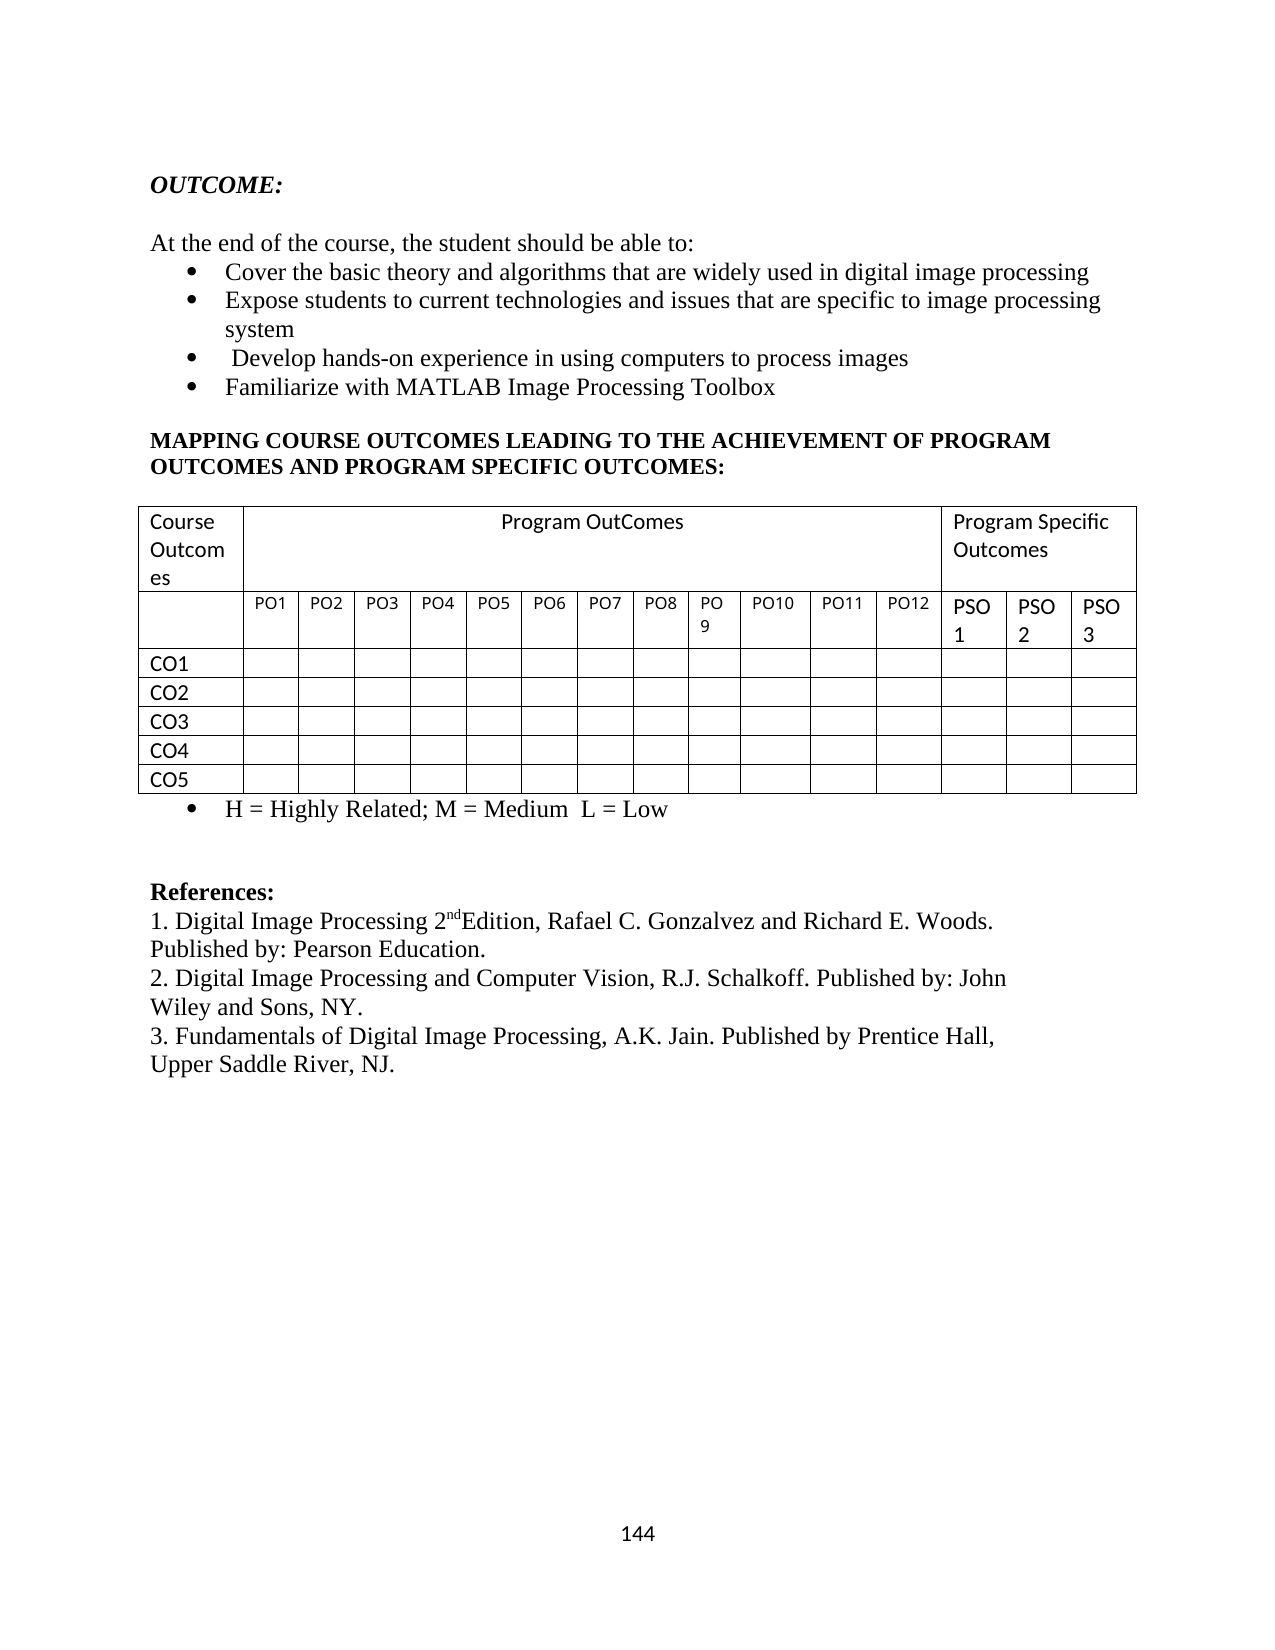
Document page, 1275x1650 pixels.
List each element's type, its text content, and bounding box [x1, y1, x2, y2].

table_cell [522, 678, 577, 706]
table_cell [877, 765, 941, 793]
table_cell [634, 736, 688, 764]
text Upper Saddle River, NJ. [150, 1049, 1125, 1078]
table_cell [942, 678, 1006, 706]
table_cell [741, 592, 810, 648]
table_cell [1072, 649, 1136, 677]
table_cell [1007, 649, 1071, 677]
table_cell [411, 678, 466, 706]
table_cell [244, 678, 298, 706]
text Published by: Pearson Education. [150, 934, 1125, 963]
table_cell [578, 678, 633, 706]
text 2. Digital Image Processing and Computer Vision, R.J. Schalkoff. Published by: John [150, 963, 1125, 992]
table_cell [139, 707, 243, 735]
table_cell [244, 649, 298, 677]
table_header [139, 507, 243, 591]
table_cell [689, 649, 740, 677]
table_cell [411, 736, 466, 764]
text 1. Digital Image Processing 2ndEdition, Rafael C. Gonzalvez and Richard E. Woods. [150, 906, 1125, 934]
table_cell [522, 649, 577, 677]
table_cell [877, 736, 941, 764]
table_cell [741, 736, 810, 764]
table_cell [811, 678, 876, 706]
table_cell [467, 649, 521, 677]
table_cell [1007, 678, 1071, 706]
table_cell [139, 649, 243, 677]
list Familiarize with MATLAB Image Processing Toolbox [187, 372, 1125, 400]
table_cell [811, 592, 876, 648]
text MAPPING COURSE OUTCOMES LEADING TO THE ACHIEVEMENT OF PROGRAM OUTCOMES AND PROGRAM SPECIFIC OUTCOMES: [150, 427, 1125, 479]
list Cover the basic theory and algorithms that are widely used in digital image processing [187, 257, 1125, 285]
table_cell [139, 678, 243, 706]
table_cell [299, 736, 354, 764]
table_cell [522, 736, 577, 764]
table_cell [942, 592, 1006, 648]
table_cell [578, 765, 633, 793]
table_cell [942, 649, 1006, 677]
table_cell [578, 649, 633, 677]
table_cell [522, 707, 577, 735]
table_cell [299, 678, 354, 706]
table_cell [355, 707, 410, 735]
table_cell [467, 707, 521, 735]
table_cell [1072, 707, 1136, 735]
text References: [150, 877, 1125, 906]
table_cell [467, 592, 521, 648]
list Expose students to current technologies and issues that are specific to image processing system [187, 285, 1125, 343]
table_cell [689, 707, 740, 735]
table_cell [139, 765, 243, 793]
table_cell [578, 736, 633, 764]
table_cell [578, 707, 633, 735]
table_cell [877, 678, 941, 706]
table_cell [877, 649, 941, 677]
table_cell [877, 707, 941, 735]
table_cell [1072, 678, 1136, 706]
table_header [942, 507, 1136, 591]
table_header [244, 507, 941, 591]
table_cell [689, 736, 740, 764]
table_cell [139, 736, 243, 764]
text Wiley and Sons, NY. [150, 992, 1125, 1021]
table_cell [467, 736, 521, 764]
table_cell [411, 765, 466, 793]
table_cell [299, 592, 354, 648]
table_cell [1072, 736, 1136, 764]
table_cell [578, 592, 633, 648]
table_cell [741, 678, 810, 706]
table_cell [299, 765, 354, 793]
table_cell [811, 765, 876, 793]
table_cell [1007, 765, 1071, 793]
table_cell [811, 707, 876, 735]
text At the end of the course, the student should be able to: [150, 228, 1125, 257]
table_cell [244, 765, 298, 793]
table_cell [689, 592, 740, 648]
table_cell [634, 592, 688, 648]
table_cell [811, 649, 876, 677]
list H = Highly Related; M = Medium L = Low [187, 794, 1125, 823]
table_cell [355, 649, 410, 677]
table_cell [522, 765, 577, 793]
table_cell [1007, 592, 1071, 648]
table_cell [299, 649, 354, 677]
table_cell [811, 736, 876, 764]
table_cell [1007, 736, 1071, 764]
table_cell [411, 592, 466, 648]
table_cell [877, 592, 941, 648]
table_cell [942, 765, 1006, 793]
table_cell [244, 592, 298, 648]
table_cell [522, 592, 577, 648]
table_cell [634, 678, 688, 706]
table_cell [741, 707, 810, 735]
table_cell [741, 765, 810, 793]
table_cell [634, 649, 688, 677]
text OUTCOME: [150, 170, 1125, 199]
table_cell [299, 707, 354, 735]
list Develop hands-on experience in using computers to process images [187, 343, 1125, 372]
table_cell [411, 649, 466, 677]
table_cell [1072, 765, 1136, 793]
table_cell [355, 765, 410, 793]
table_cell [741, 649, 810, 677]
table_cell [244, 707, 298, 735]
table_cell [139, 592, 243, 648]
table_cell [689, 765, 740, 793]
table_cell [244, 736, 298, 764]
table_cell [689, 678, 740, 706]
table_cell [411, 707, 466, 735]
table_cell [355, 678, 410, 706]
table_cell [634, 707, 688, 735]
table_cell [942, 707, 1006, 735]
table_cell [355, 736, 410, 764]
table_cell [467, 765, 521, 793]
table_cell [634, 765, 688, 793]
text 3. Fundamentals of Digital Image Processing, A.K. Jain. Published by Prentice Hall, [150, 1021, 1125, 1049]
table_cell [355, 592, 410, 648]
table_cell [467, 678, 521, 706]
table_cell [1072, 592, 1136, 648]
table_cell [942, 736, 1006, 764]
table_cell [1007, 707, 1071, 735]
